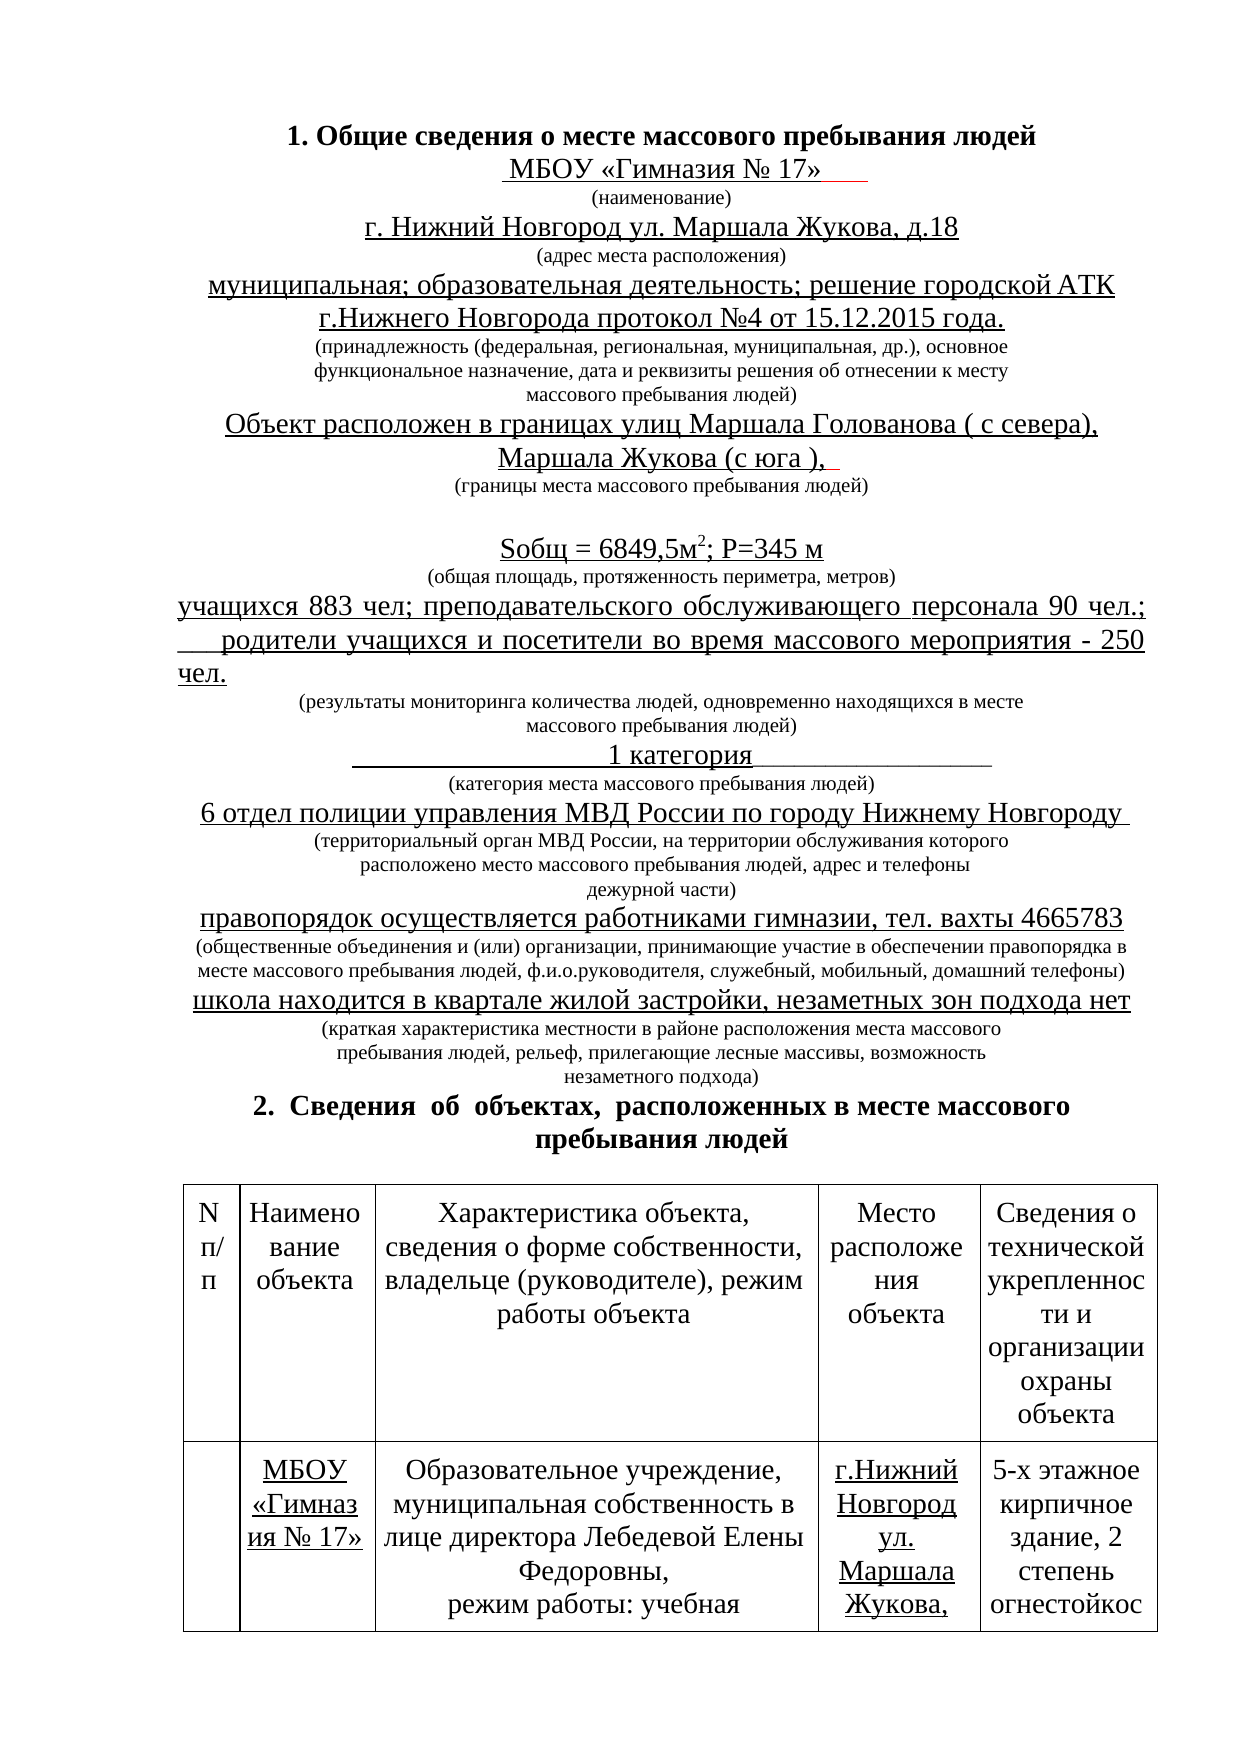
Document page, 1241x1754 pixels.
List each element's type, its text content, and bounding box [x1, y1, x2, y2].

text муниципальная; образовательная деятельность; решение городской АТК г.Нижнего Новгорода протокол №4 от 15.12.2015 года. [177, 267, 1146, 334]
text (территориальный орган МВД России, на территории обслуживания которого [177, 828, 1146, 852]
text дежурной части) [177, 876, 1146, 901]
text г. Нижний Новгород ул. Маршала Жукова, д.18 [177, 209, 1146, 243]
text Объект расположен в границах улиц Маршала Голованова ( с севера), Маршала Жукова (с юга ), [177, 406, 1146, 473]
text 1 категория_______________________ [177, 737, 1146, 771]
text (общая площадь, протяженность периметра, метров) [177, 564, 1146, 588]
table_header Характеристика объекта, сведения о форме собственности, владельце (руководителе), режим работы объекта [376, 1185, 818, 1441]
text (результаты мониторинга количества людей, одновременно находящихся в месте [177, 689, 1146, 713]
text Sобщ = 6849,5м2; Р=345 м [177, 531, 1146, 564]
text 1. Общие сведения о месте массового пребывания людей [177, 118, 1146, 152]
text 6 отдел полиции управления МВД России по городу Нижнему Новгороду [177, 795, 1146, 828]
text учащихся 883 чел; преподавательского обслуживающего персонала 90 чел.; ___родители учащихся и посетители во время массового мероприятия - 250 чел. [177, 619, 1146, 689]
text расположено место массового пребывания людей, адрес и телефоны [177, 852, 1153, 876]
table_header Наименование объекта [241, 1185, 375, 1441]
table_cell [376, 1442, 818, 1631]
text пребывания людей, рельеф, прилегающие лесные массивы, возможность [177, 1040, 1146, 1064]
text (наименование) [177, 185, 1146, 209]
table_header Место расположения объекта [819, 1185, 980, 1441]
text (адрес места расположения) [177, 243, 1146, 267]
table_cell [819, 1442, 980, 1631]
text (общественные объединения и (или) организации, принимающие участие в обеспечении правопорядка в месте массового пребывания людей, ф.и.о.руководителя, служебный, мобильный, домашний телефоны) [177, 934, 1146, 982]
table_header N п/п [184, 1185, 239, 1441]
text (границы места массового пребывания людей) [177, 473, 1146, 497]
text школа находится в квартале жилой застройки, незаметных зон подхода нет [177, 982, 1146, 1016]
text 2. Сведения об объектах, расположенных в месте массового пребывания людей [177, 1088, 1146, 1155]
text учащихся 883 чел; преподавательского обслуживающего персонала 90 чел.; ___родители учащихся и посетители во время массового мероприятия - 250 чел. [177, 588, 1146, 618]
text незаметного подхода) [177, 1064, 1146, 1088]
text массового пребывания людей) [177, 713, 1146, 737]
table_header Сведения о технической укрепленности и организации охраны объекта [981, 1185, 1157, 1441]
text (категория места массового пребывания людей) [177, 771, 1146, 795]
text МБОУ «Гимназия № 17» [177, 152, 1146, 185]
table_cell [981, 1442, 1157, 1631]
table_cell [184, 1442, 239, 1631]
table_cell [241, 1442, 375, 1631]
text (краткая характеристика местности в районе расположения места массового [177, 1016, 1146, 1040]
text массового пребывания людей) [177, 382, 1146, 406]
text правопорядок осуществляется работниками гимназии, тел. вахты 4665783 [177, 901, 1146, 934]
text функциональное назначение, дата и реквизиты решения об отнесении к месту [177, 358, 1146, 382]
text (принадлежность (федеральная, региональная, муниципальная, др.), основное [177, 334, 1146, 358]
